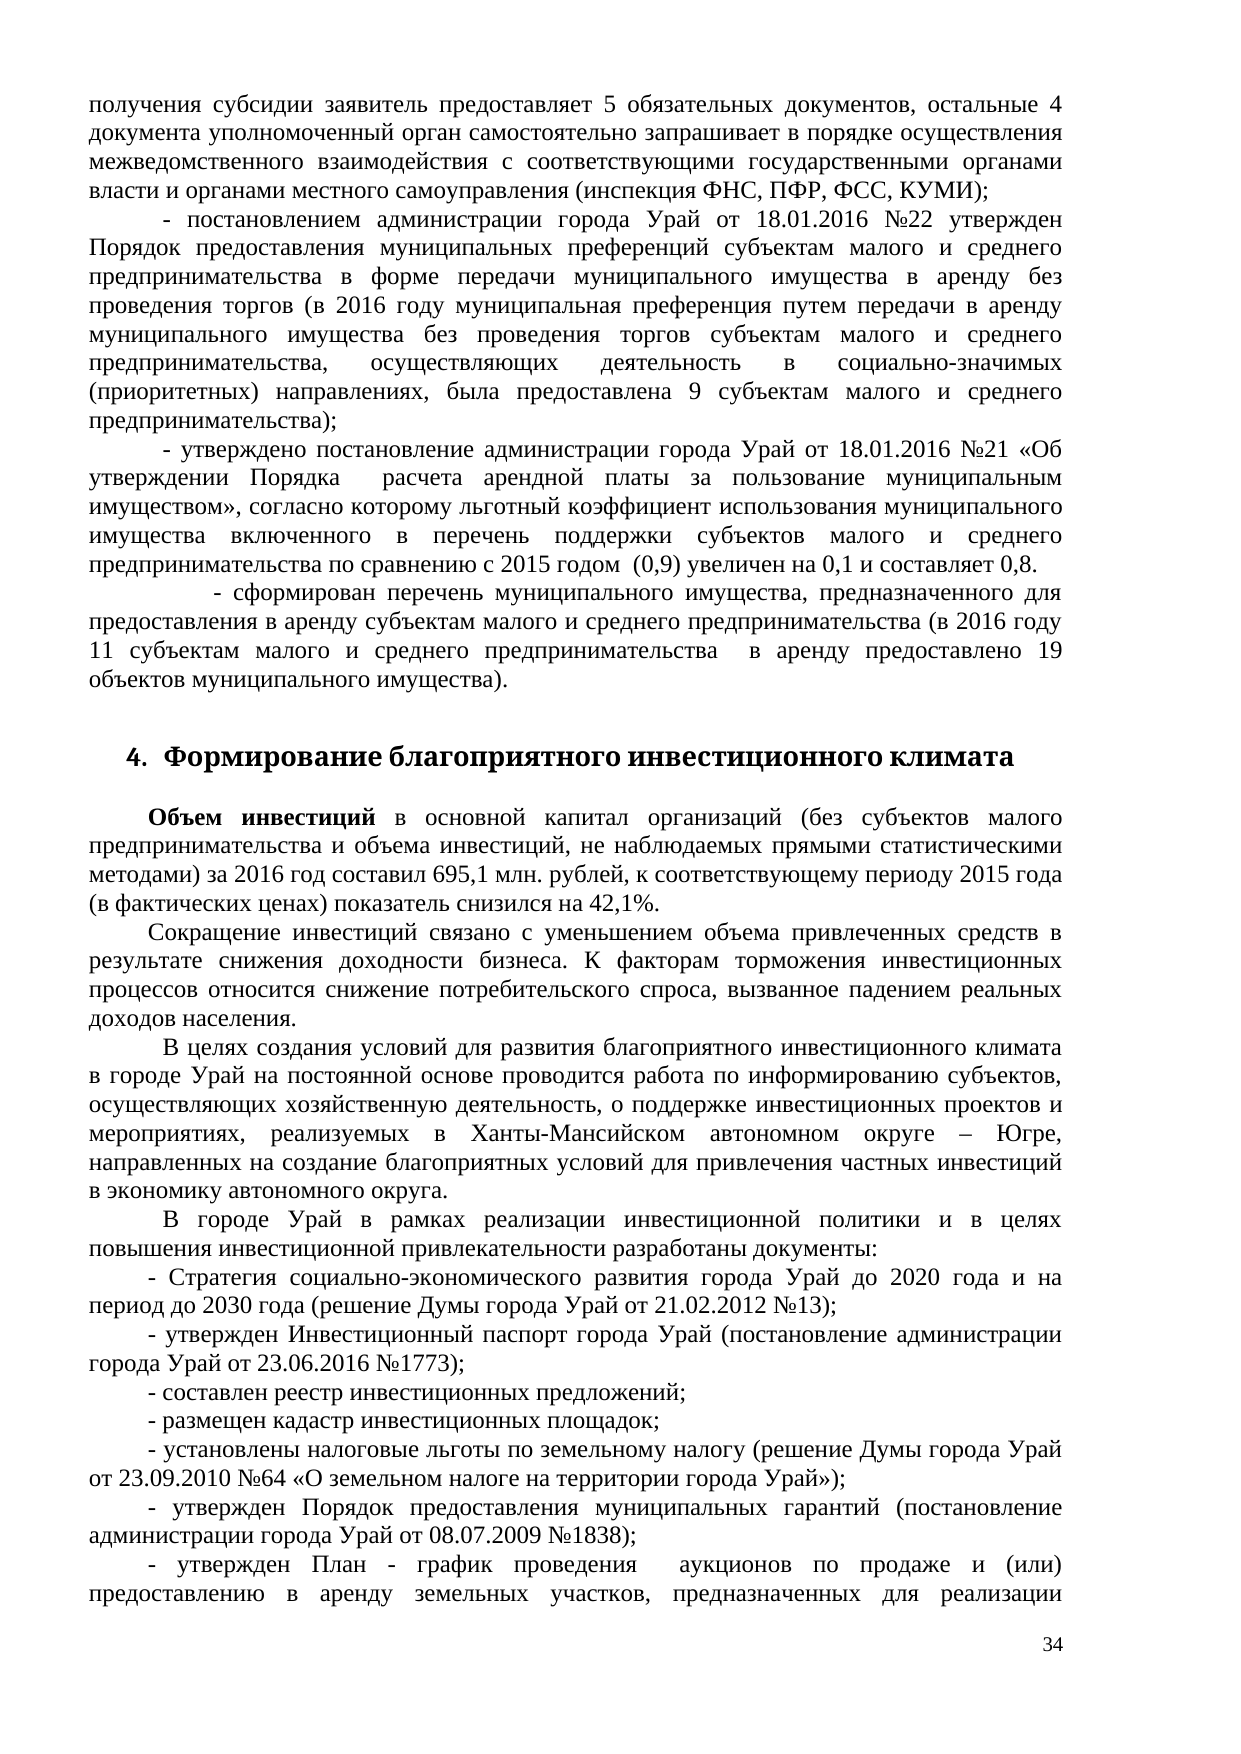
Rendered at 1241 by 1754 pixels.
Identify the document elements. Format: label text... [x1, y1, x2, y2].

text - Стратегия социально-экономического развития города Урай до 2020 года и на период до 2030 года (решение Думы города Урай от 21.02.2012 №13); [89, 1262, 1063, 1319]
subtitle Формирование благоприятного инвестиционного климата [126, 742, 1063, 773]
text - сформирован перечень муниципального имущества, предназначенного для предоставления в аренду субъектам малого и среднего предпринимательства (в 2016 году 11 субъектам малого и среднего предпринимательства в аренду предоставлено 19 объектов муниципального имущества). [89, 577, 1063, 692]
text В городе Урай в рамках реализации инвестиционной политики и в целях повышения инвестиционной привлекательности разработаны документы: [89, 1204, 1063, 1262]
text - утвержден Инвестиционный паспорт города Урай (постановление администрации города Урай от 23.06.2016 №1773); [89, 1319, 1063, 1377]
text - постановлением администрации города Урай от 18.01.2016 №22 утвержден Порядок предоставления муниципальных преференций субъектам малого и среднего предпринимательства в форме передачи муниципального имущества в аренду без проведения торгов (в 2016 году муниципальная преференция путем передачи в аренду муниципального имущества без проведения торгов субъектам малого и среднего предпринимательства, осуществляющих деятельность в социально-значимых (приоритетных) направлениях, была предоставлена 9 субъектам малого и среднего предпринимательства); [89, 204, 1063, 434]
text В целях создания условий для развития благоприятного инвестиционного климата в городе Урай на постоянной основе проводится работа по информированию субъектов, осуществляющих хозяйственную деятельность, о поддержке инвестиционных проектов и мероприятиях, реализуемых в Ханты-Мансийском автономном округе – Югре, направленных на создание благоприятных условий для привлечения частных инвестиций в экономику автономного округа. [89, 1032, 1063, 1204]
text - составлен реестр инвестиционных предложений; [89, 1377, 1063, 1406]
text Объем инвестиций в основной капитал организаций (без субъектов малого предпринимательства и объема инвестиций, не наблюдаемых прямыми статистическими методами) за 2016 год составил 695,1 млн. рублей, к соответствующему периоду 2015 года (в фактических ценах) показатель снизился на 42,1%. [89, 802, 1063, 917]
text Сокращение инвестиций связано с уменьшением объема привлеченных средств в результате снижения доходности бизнеса. К факторам торможения инвестиционных процессов относится снижение потребительского спроса, вызванное падением реальных доходов населения. [89, 917, 1063, 1032]
text - утверждено постановление администрации города Урай от 18.01.2016 №21 «Об утверждении Порядка расчета арендной платы за пользование муниципальным имуществом», согласно которому льготный коэффициент использования муниципального имущества включенного в перечень поддержки субъектов малого и среднего предпринимательства по сравнению с 2015 годом (0,9) увеличен на 0,1 и составляет 0,8. [89, 434, 1063, 577]
text - утвержден Порядок предоставления муниципальных гарантий (постановление администрации города Урай от 08.07.2009 №1838); [89, 1492, 1063, 1549]
text - установлены налоговые льготы по земельному налогу (решение Думы города Урай от 23.09.2010 №64 «О земельном налоге на территории города Урай»); [89, 1434, 1063, 1492]
text - размещен кадастр инвестиционных площадок; [89, 1406, 1063, 1434]
